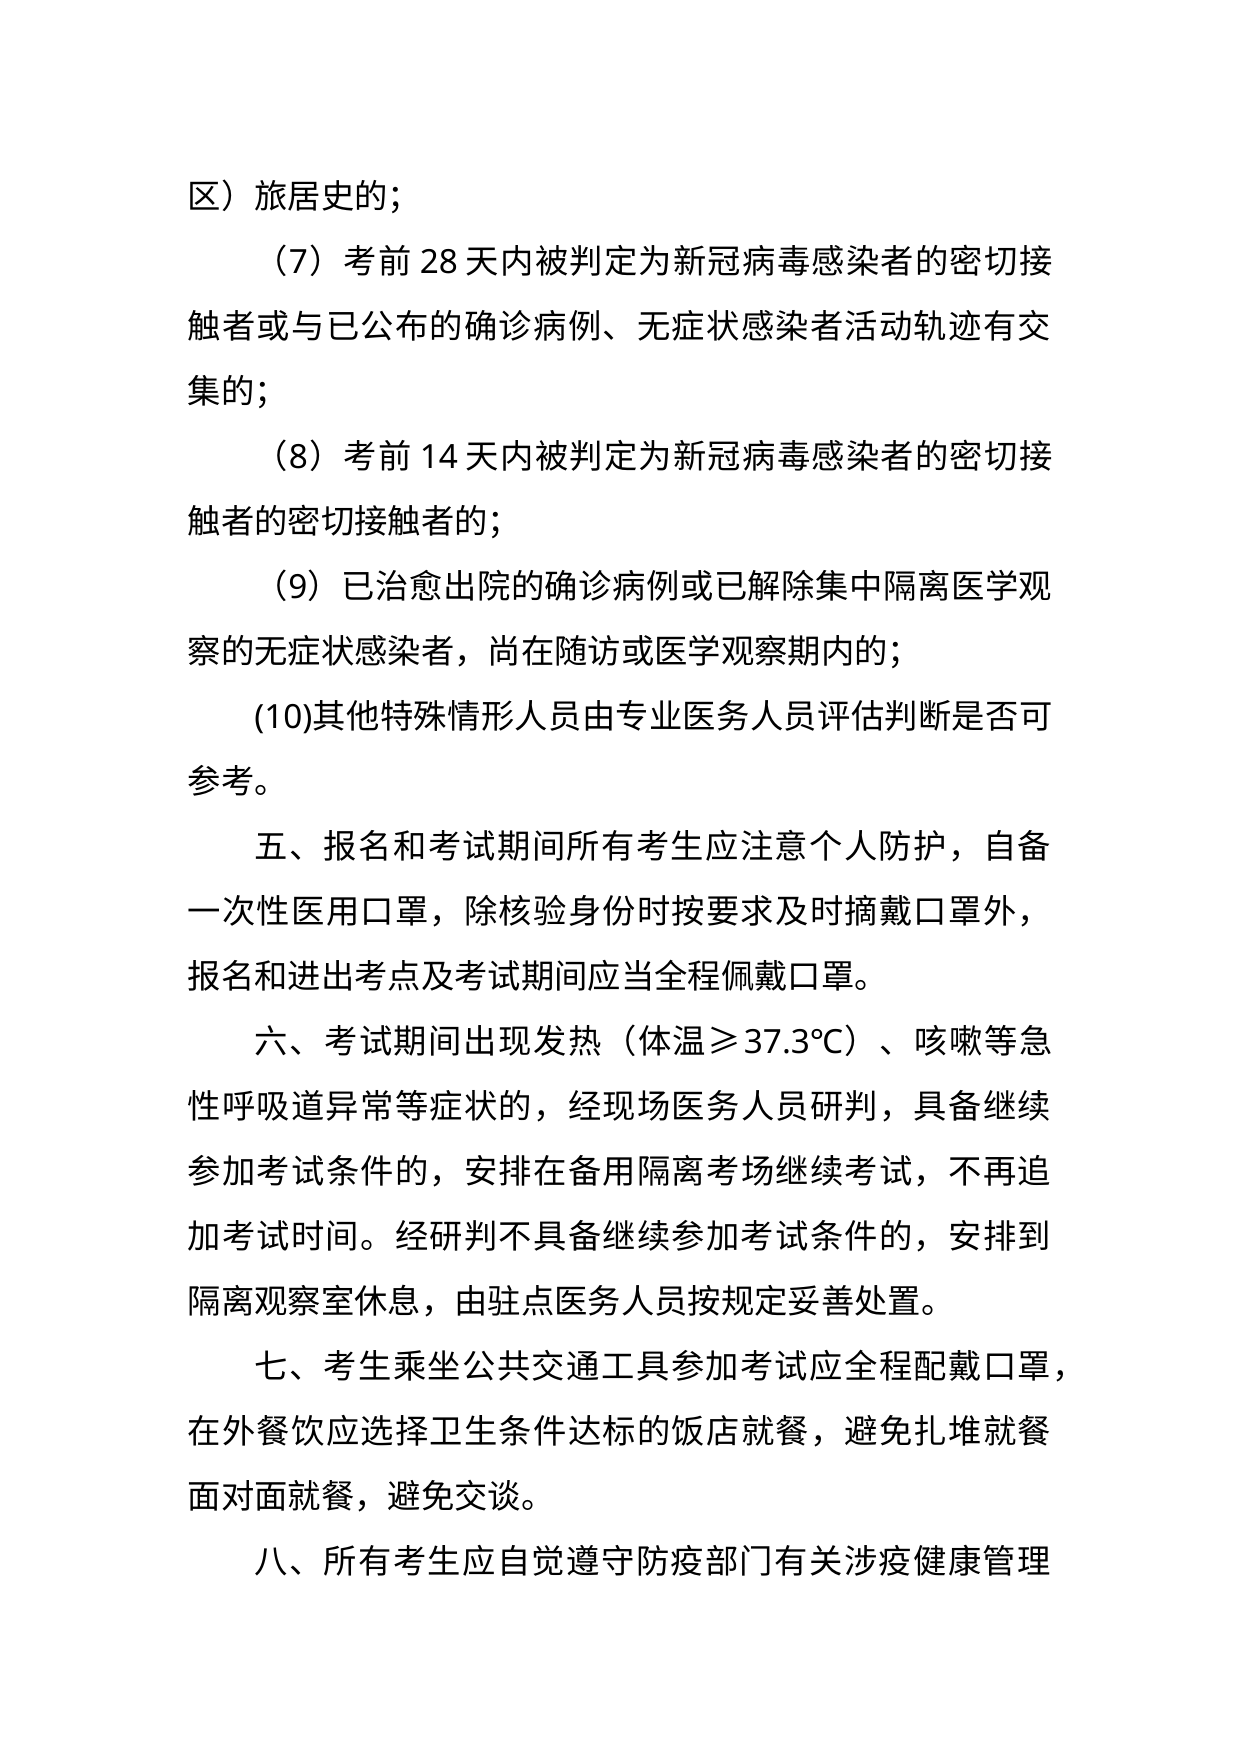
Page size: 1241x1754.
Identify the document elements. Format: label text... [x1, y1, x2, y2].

text 六、考试期间出现发热（体温≥37.3℃）、咳嗽等急性呼吸道异常等症状的，经现场医务人员研判，具备继续参加考试条件的，安排在备用隔离考场继续考试，不再追加考试时间。经研判不具备继续参加考试条件的，安排到隔离观察室休息，由驻点医务人员按规定妥善处置。 [187, 1007, 1053, 1332]
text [187, 1527, 1053, 1592]
text 五、报名和考试期间所有考生应注意个人防护，自备一次性医用口罩，除核验身份时按要求及时摘戴口罩外，报名和进出考点及考试期间应当全程佩戴口罩。 [187, 812, 1053, 1007]
text 七、考生乘坐公共交通工具参加考试应全程配戴口罩，在外餐饮应选择卫生条件达标的饭店就餐，避免扎堆就餐、面对面就餐，避免交谈。 [187, 1332, 1053, 1527]
text （9）已治愈出院的确诊病例或已解除集中隔离医学观察的无症状感染者，尚在随访或医学观察期内的； [187, 552, 1053, 682]
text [187, 162, 1053, 227]
text （7）考前28天内被判定为新冠病毒感染者的密切接触者或与已公布的确诊病例、无症状感染者活动轨迹有交集的； [187, 227, 1053, 422]
text (10)其他特殊情形人员由专业医务人员评估判断是否可参考。 [187, 682, 1053, 812]
text （8）考前14天内被判定为新冠病毒感染者的密切接触者的密切接触者的； [187, 422, 1053, 552]
